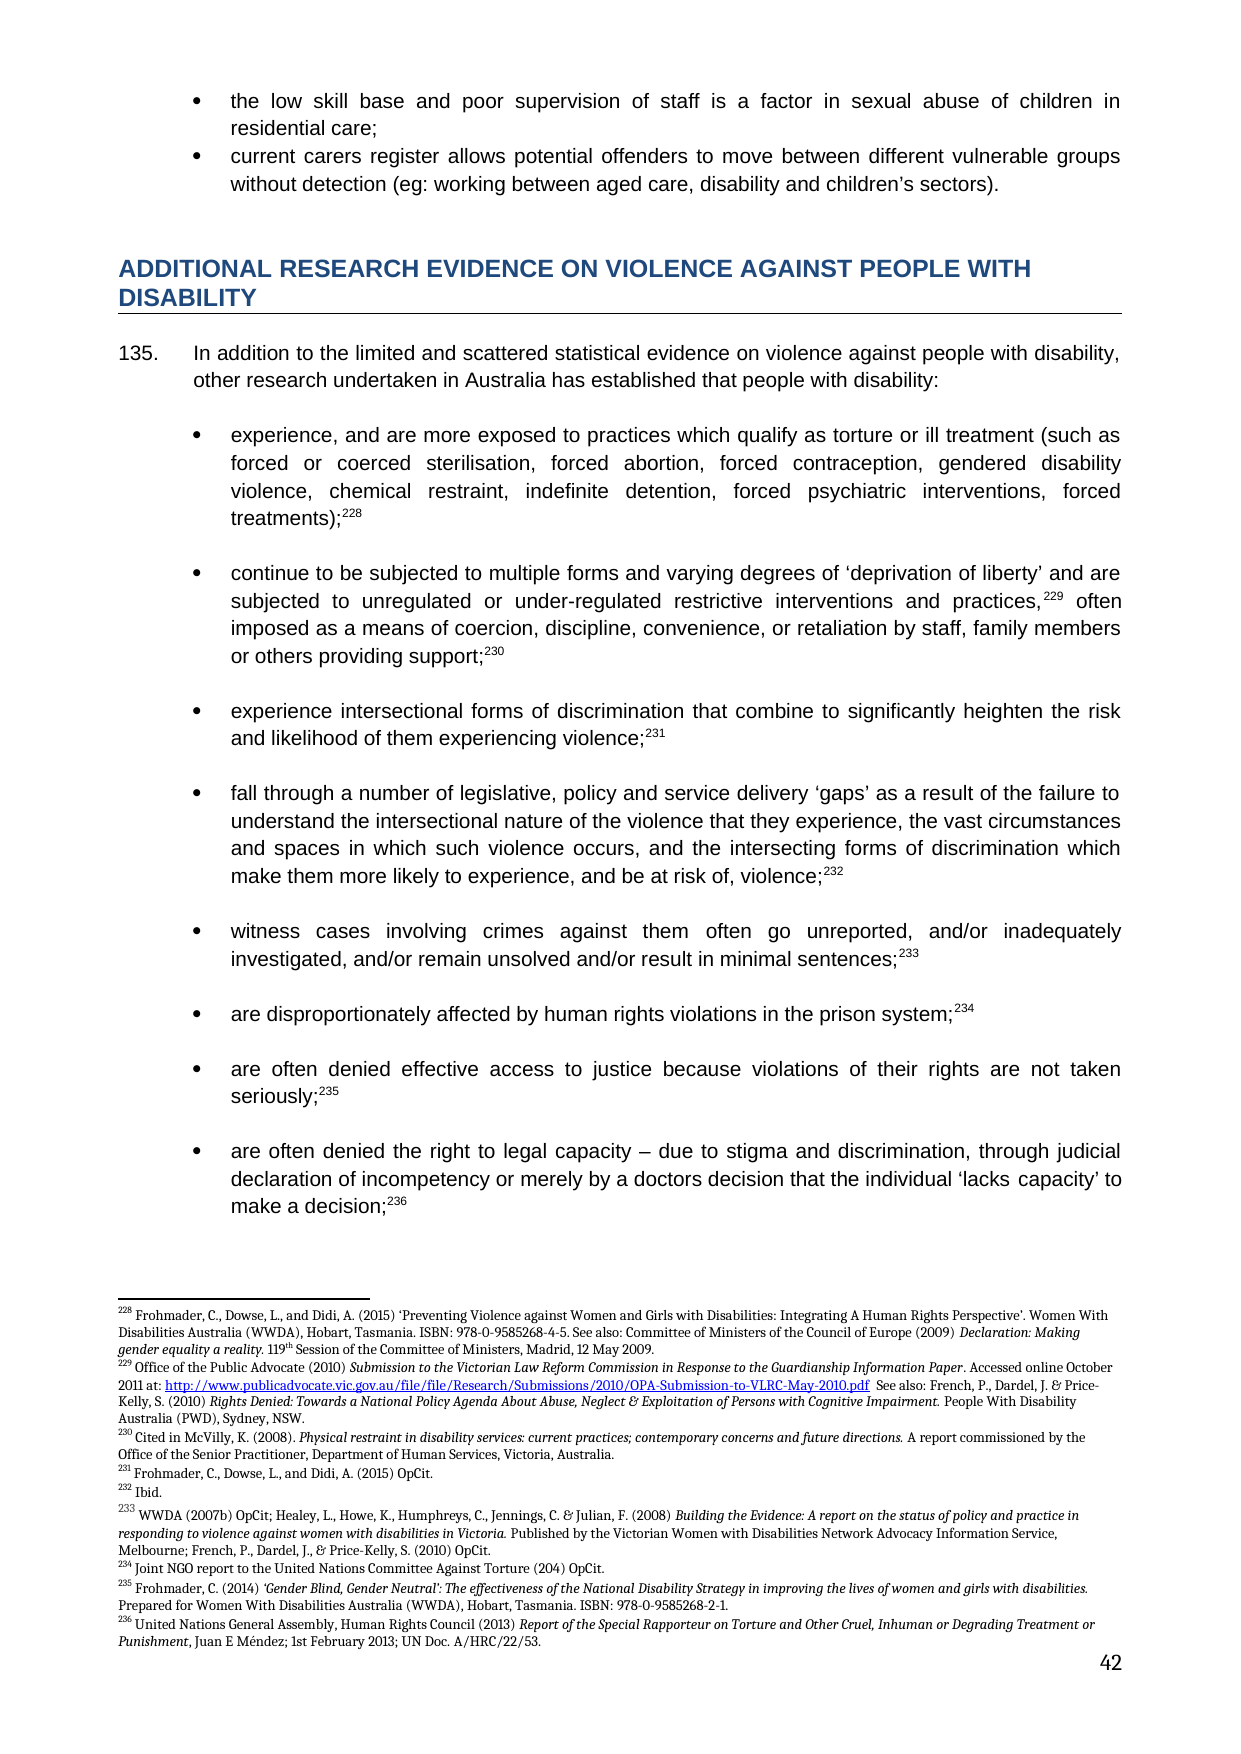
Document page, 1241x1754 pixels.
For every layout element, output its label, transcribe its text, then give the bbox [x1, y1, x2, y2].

list experience intersectional forms of discrimination that combine to significantly heighten the risk and likelihood of them experiencing violence; [193, 698, 1122, 750]
list are often denied the right to legal capacity – due to stigma and discrimination, through judicial declaration of incompetency or merely by a doctors decision that the individual ‘lacks capacity’ to make a decision; [193, 1139, 1122, 1218]
text ADDITIONAL RESEARCH EVIDENCE ON VIOLENCE AGAINST PEOPLE WITH DISABILITY [118, 254, 1122, 313]
list witness cases involving crimes against them often go unreported, and/or inadequately investigated, and/or remain unsolved and/or result in minimal sentences; [193, 919, 1122, 970]
list current carers register allows potential offenders to move between different vulnerable groups without detection (eg: working between aged care, disability and children’s sectors). [193, 144, 1122, 195]
list continue to be subjected to multiple forms and varying degrees of ‘deprivation of liberty’ and are subjected to unregulated or under-regulated restrictive interventions and practices, often imposed as a means of coercion, discipline, convenience, or retaliation by staff, family members or others providing support; [193, 561, 1122, 667]
text 135. In addition to the limited and scattered statistical evidence on violence against people with disability, other research undertaken in Australia has established that people with disability: [118, 341, 1122, 392]
list fall through a number of legislative, policy and service delivery ‘gaps’ as a result of the failure to understand the intersectional nature of the violence that they experience, the vast circumstances and spaces in which such violence occurs, and the intersecting forms of discrimination which make them more likely to experience, and be at risk of, violence; [193, 781, 1122, 888]
list the low skill base and poor supervision of staff is a factor in sexual abuse of children in residential care; [193, 89, 1122, 140]
list are disproportionately affected by human rights violations in the prison system; [193, 1001, 1122, 1025]
list are often denied effective access to justice because violations of their rights are not taken seriously; [193, 1056, 1122, 1108]
list experience, and are more exposed to practices which qualify as torture or ill treatment (such as forced or coerced sterilisation, forced abortion, forced contraception, gendered disability violence, chemical restraint, indefinite detention, forced psychiatric interventions, forced treatments); [193, 423, 1122, 530]
